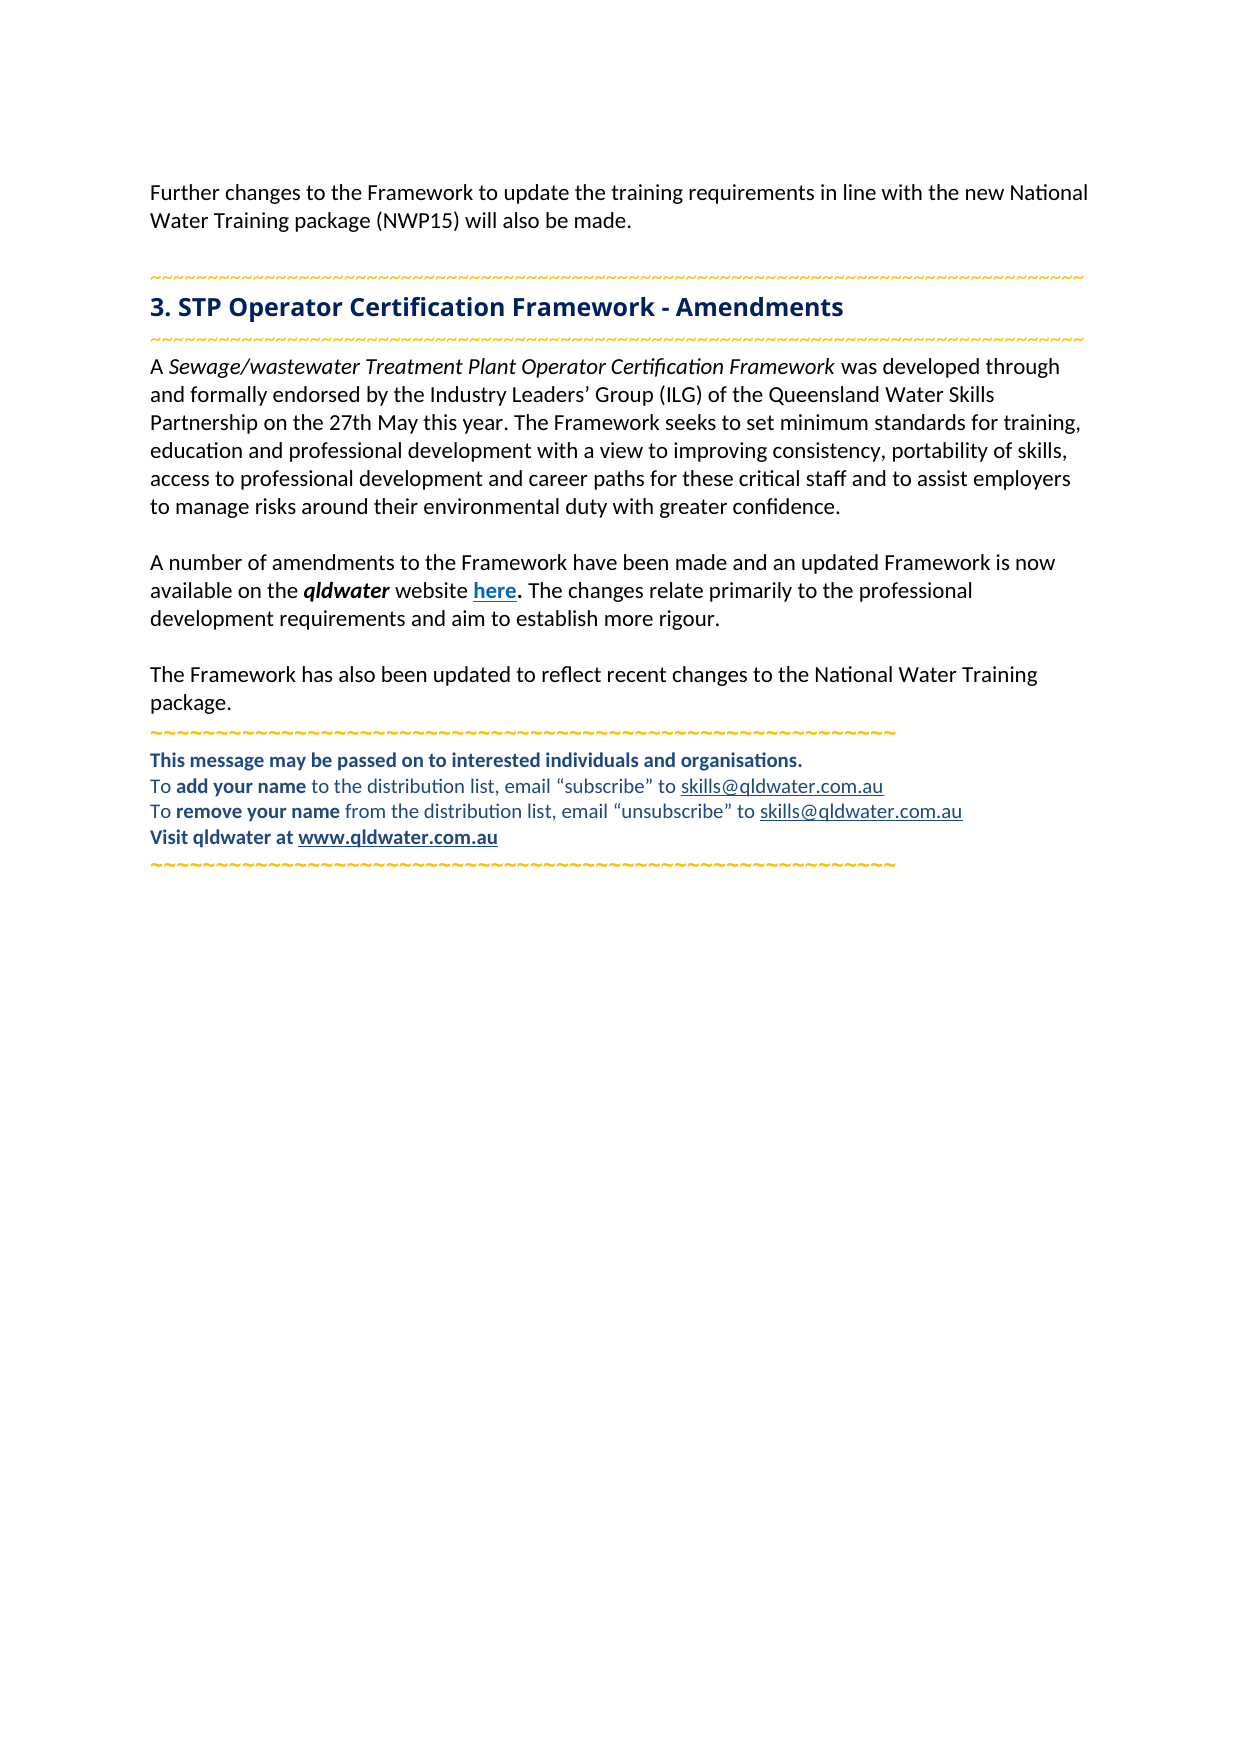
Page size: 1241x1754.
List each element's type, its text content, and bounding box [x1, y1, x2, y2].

text This message may be passed on to interested individuals and organisations. [150, 748, 1090, 773]
text ~~~~~~~~~~~~~~~~~~~~~~~~~~~~~~~~~~~~~~~~~~~~~~~~~~~~~~~~~~~~~~~~~~~~~~~~~~~~~~~~~~ [150, 262, 1090, 290]
text The Framework has also been updated to reflect recent changes to the National Water Training package. [150, 660, 1090, 716]
text Visit qldwater at www.qldwater.com.au [150, 824, 1090, 849]
text ~~~~~~~~~~~~~~~~~~~~~~~~~~~~~~~~~~~~~~~~~~~~~~~~~~~~~~~~~~~~~~~~~~~~~~~~~~~~~~~~~~ [150, 324, 1090, 352]
text A Sewage/wastewater Treatment Plant Operator Certification Framework was developed through and formally endorsed by the Industry Leaders’ Group (ILG) of the Queensland Water Skills Partnership on the 27th May this year. The Framework seeks to set minimum standards for training, education and professional development with a view to improving consistency, portability of skills, access to professional development and career paths for these critical staff and to assist employers to manage risks around their environmental duty with greater confidence. [150, 352, 1090, 520]
text ~~~~~~~~~~~~~~~~~~~~~~~~~~~~~~~~~~~~~~~~~~~~~~~~~~~~~~~~~ [150, 849, 1090, 881]
text To add your name to the distribution list, email “subscribe” to skills@qldwater.com.au [150, 773, 1090, 798]
text 3. STP Operator Certification Framework - Amendments [150, 290, 1090, 324]
text A number of amendments to the Framework have been made and an updated Framework is now available on the qldwater website here. The changes relate primarily to the professional development requirements and aim to establish more rigour. [150, 548, 1090, 632]
text To remove your name from the distribution list, email “unsubscribe” to skills@qldwater.com.au [150, 798, 1090, 824]
text ~~~~~~~~~~~~~~~~~~~~~~~~~~~~~~~~~~~~~~~~~~~~~~~~~~~~~~~~~ [150, 716, 1090, 748]
text Further changes to the Framework to update the training requirements in line with the new National Water Training package (NWP15) will also be made. [150, 178, 1090, 234]
